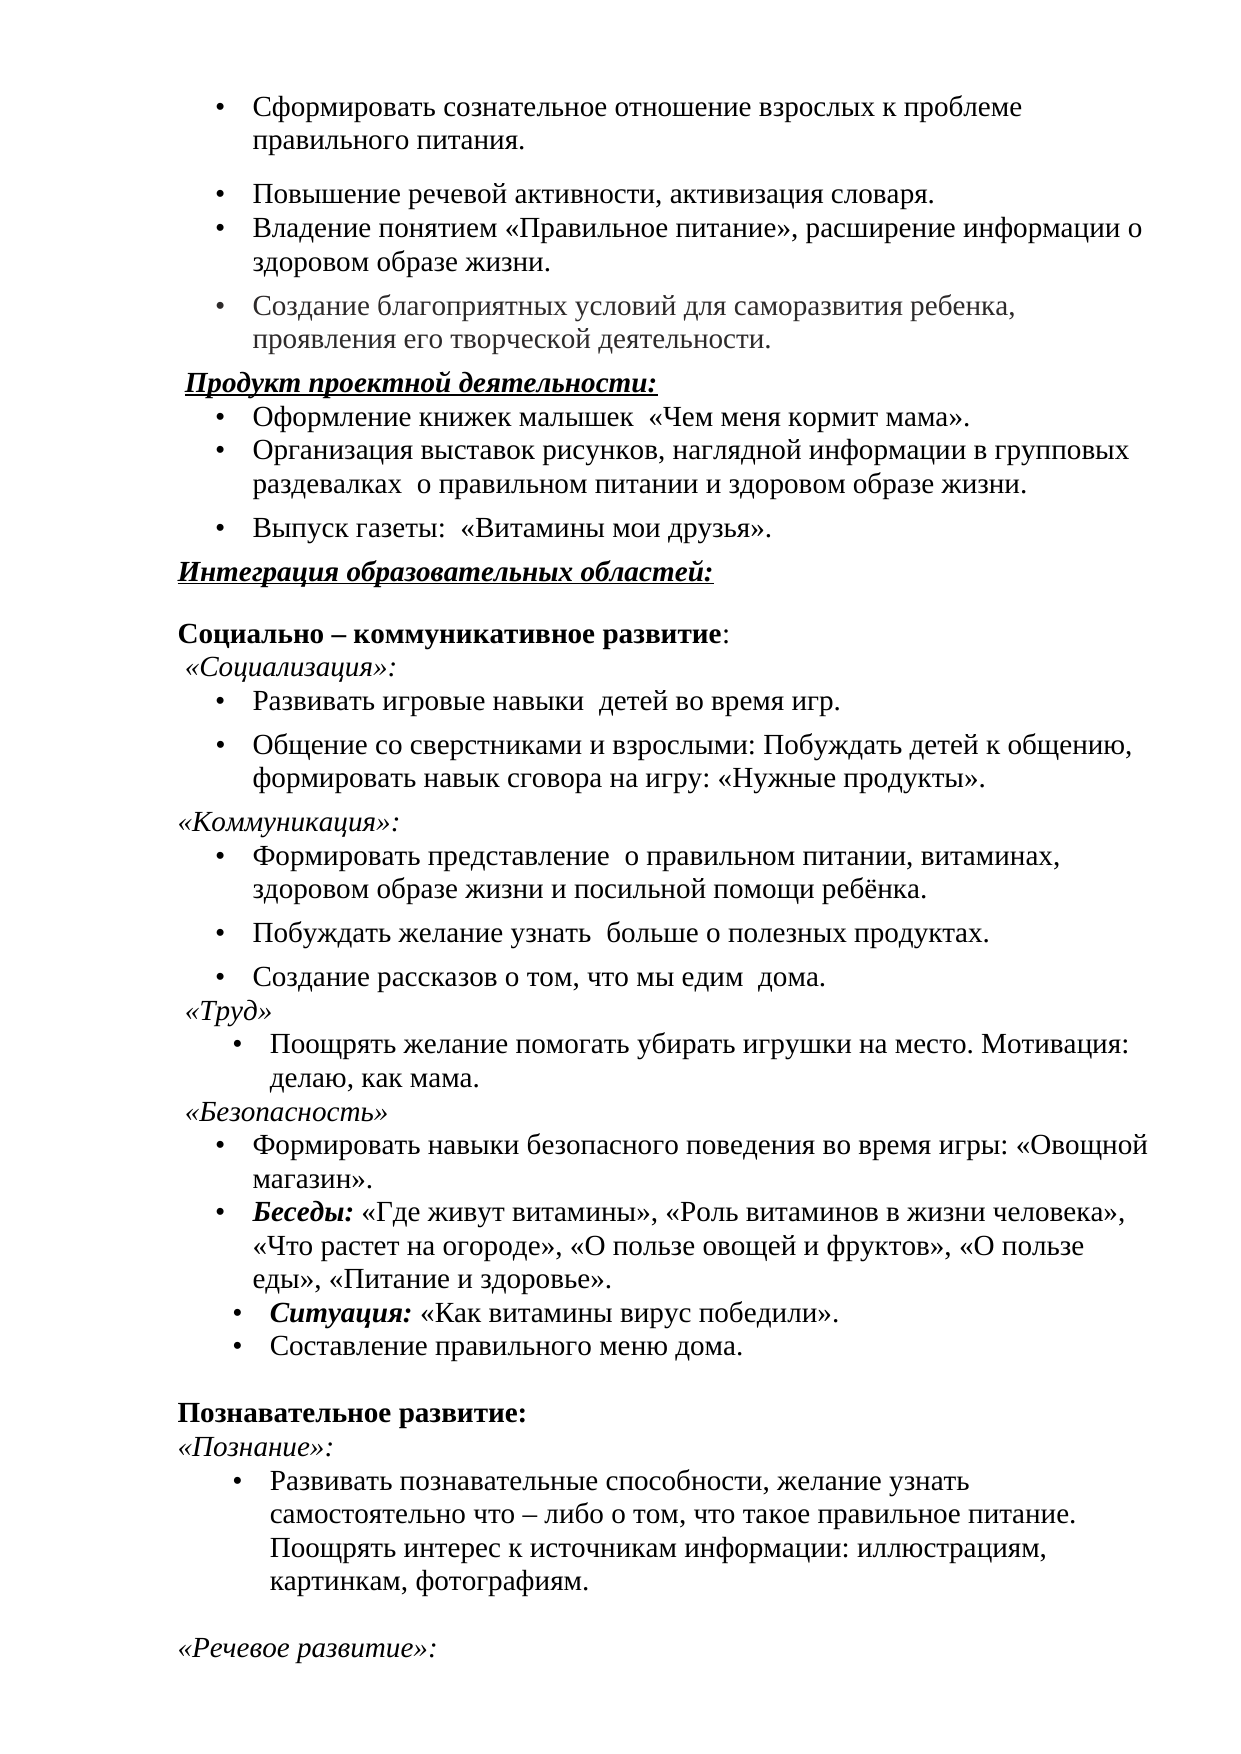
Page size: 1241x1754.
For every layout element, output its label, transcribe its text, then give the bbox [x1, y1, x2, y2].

text Интеграция образовательных областей: [177, 554, 1152, 587]
text «Социализация»: [177, 649, 1152, 683]
text Социально – коммуникативное развитие: [177, 616, 1152, 649]
list Владение понятием «Правильное питание», расширение информации о здоровом образе жизни. [215, 210, 1152, 277]
text Продукт проектной деятельности: [177, 365, 1152, 399]
text «Познание»: [177, 1429, 1152, 1463]
list Составление правильного меню дома. [232, 1328, 1152, 1362]
text Познавательное развитие: [177, 1396, 1152, 1429]
list Повышение речевой активности, активизация словаря. [215, 177, 1152, 210]
list Сформировать сознательное отношение взрослых к проблеме правильного питания. [215, 89, 1152, 156]
text «Речевое развитие»: [177, 1630, 1152, 1664]
list Оформление книжек малышек «Чем меня кормит мама». [215, 399, 1152, 432]
list Побуждать желание узнать больше о полезных продуктах. [215, 916, 1152, 949]
list Беседы: «Где живут витамины», «Роль витаминов в жизни человека», «Что растет на огороде», «О пользе овощей и фруктов», «О пользе еды», «Питание и здоровье». [215, 1194, 1152, 1295]
list Создание благоприятных условий для саморазвития ребенка, проявления его творческой деятельности. [215, 288, 1152, 355]
list Общение со сверстниками и взрослыми: Побуждать детей к общению, формировать навык сговора на игру: «Нужные продукты». [215, 727, 1152, 794]
text «Труд» [177, 993, 1152, 1027]
text «Безопасность» [177, 1094, 1152, 1127]
list Развивать игровые навыки детей во время игр. [215, 683, 1152, 717]
list Организация выставок рисунков, наглядной информации в групповых раздевалках о правильном питании и здоровом образе жизни. [215, 432, 1152, 499]
list Развивать познавательные способности, желание узнать самостоятельно что – либо о том, что такое правильное питание. Поощрять интерес к источникам информации: иллюстрациям, картинкам, фотографиям. [232, 1463, 1152, 1597]
list Формировать представление о правильном питании, витаминах, здоровом образе жизни и посильной помощи ребёнка. [215, 838, 1152, 905]
list Поощрять желание помогать убирать игрушки на место. Мотивация: делаю, как мама. [232, 1027, 1152, 1094]
list Формировать навыки безопасного поведения во время игры: «Овощной магазин». [215, 1127, 1152, 1194]
list Выпуск газеты: «Витамины мои друзья». [215, 510, 1152, 543]
text «Коммуникация»: [177, 804, 1152, 838]
list Ситуация: «Как витамины вирус победили». [232, 1295, 1152, 1328]
list Создание рассказов о том, что мы едим дома. [215, 959, 1152, 993]
